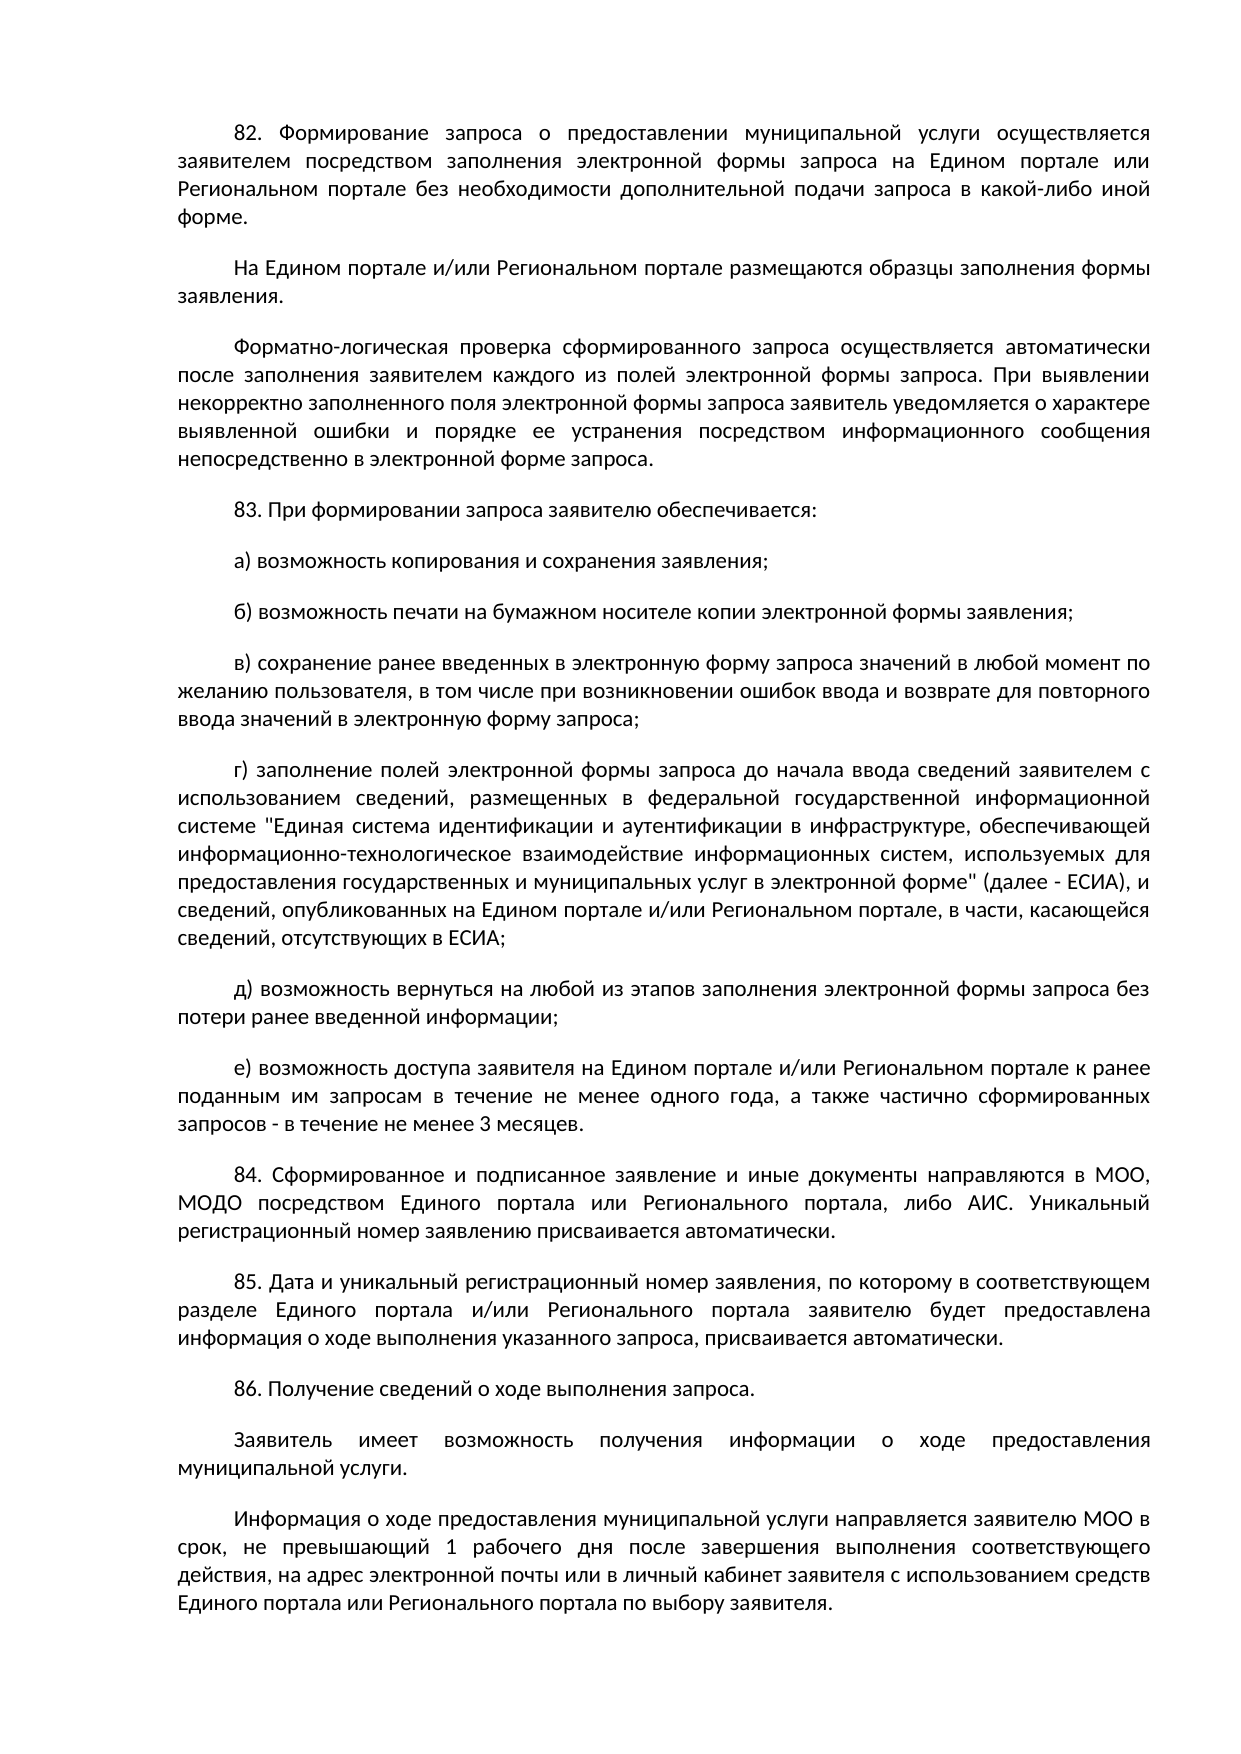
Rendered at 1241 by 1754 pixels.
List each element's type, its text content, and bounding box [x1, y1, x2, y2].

text Заявитель имеет возможность получения информации о ходе предоставления муниципальной услуги. [177, 1425, 1152, 1481]
text а) возможность копирования и сохранения заявления; [177, 546, 1152, 574]
text б) возможность печати на бумажном носителе копии электронной формы заявления; [177, 597, 1152, 625]
text 85. Дата и уникальный регистрационный номер заявления, по которому в соответствующем разделе Единого портала и/или Регионального портала заявителю будет предоставлена информация о ходе выполнения указанного запроса, присваивается автоматически. [177, 1267, 1152, 1351]
text 86. Получение сведений о ходе выполнения запроса. [177, 1374, 1152, 1402]
text На Едином портале и/или Региональном портале размещаются образцы заполнения формы заявления. [177, 253, 1152, 309]
text Информация о ходе предоставления муниципальной услуги направляется заявителю МОО в срок, не превышающий 1 рабочего дня после завершения выполнения соответствующего действия, на адрес электронной почты или в личный кабинет заявителя с использованием средств Единого портала или Регионального портала по выбору заявителя. [177, 1504, 1152, 1616]
text г) заполнение полей электронной формы запроса до начала ввода сведений заявителем с использованием сведений, размещенных в федеральной государственной информационной системе "Единая система идентификации и аутентификации в инфраструктуре, обеспечивающей информационно-технологическое взаимодействие информационных систем, используемых для предоставления государственных и муниципальных услуг в электронной форме" (далее - ЕСИА), и сведений, опубликованных на Едином портале и/или Региональном портале, в части, касающейся сведений, отсутствующих в ЕСИА; [177, 755, 1152, 951]
text 84. Сформированное и подписанное заявление и иные документы направляются в МОО, МОДО посредством Единого портала или Регионального портала, либо АИС. Уникальный регистрационный номер заявлению присваивается автоматически. [177, 1160, 1152, 1244]
text Форматно-логическая проверка сформированного запроса осуществляется автоматически после заполнения заявителем каждого из полей электронной формы запроса. При выявлении некорректно заполненного поля электронной формы запроса заявитель уведомляется о характере выявленной ошибки и порядке ее устранения посредством информационного сообщения непосредственно в электронной форме запроса. [177, 332, 1152, 472]
text е) возможность доступа заявителя на Едином портале и/или Региональном портале к ранее поданным им запросам в течение не менее одного года, а также частично сформированных запросов - в течение не менее 3 месяцев. [177, 1053, 1152, 1137]
text в) сохранение ранее введенных в электронную форму запроса значений в любой момент по желанию пользователя, в том числе при возникновении ошибок ввода и возврате для повторного ввода значений в электронную форму запроса; [177, 648, 1152, 732]
text 83. При формировании запроса заявителю обеспечивается: [177, 495, 1152, 523]
text 82. Формирование запроса о предоставлении муниципальной услуги осуществляется заявителем посредством заполнения электронной формы запроса на Едином портале или Региональном портале без необходимости дополнительной подачи запроса в какой-либо иной форме. [177, 118, 1152, 230]
text д) возможность вернуться на любой из этапов заполнения электронной формы запроса без потери ранее введенной информации; [177, 974, 1152, 1030]
